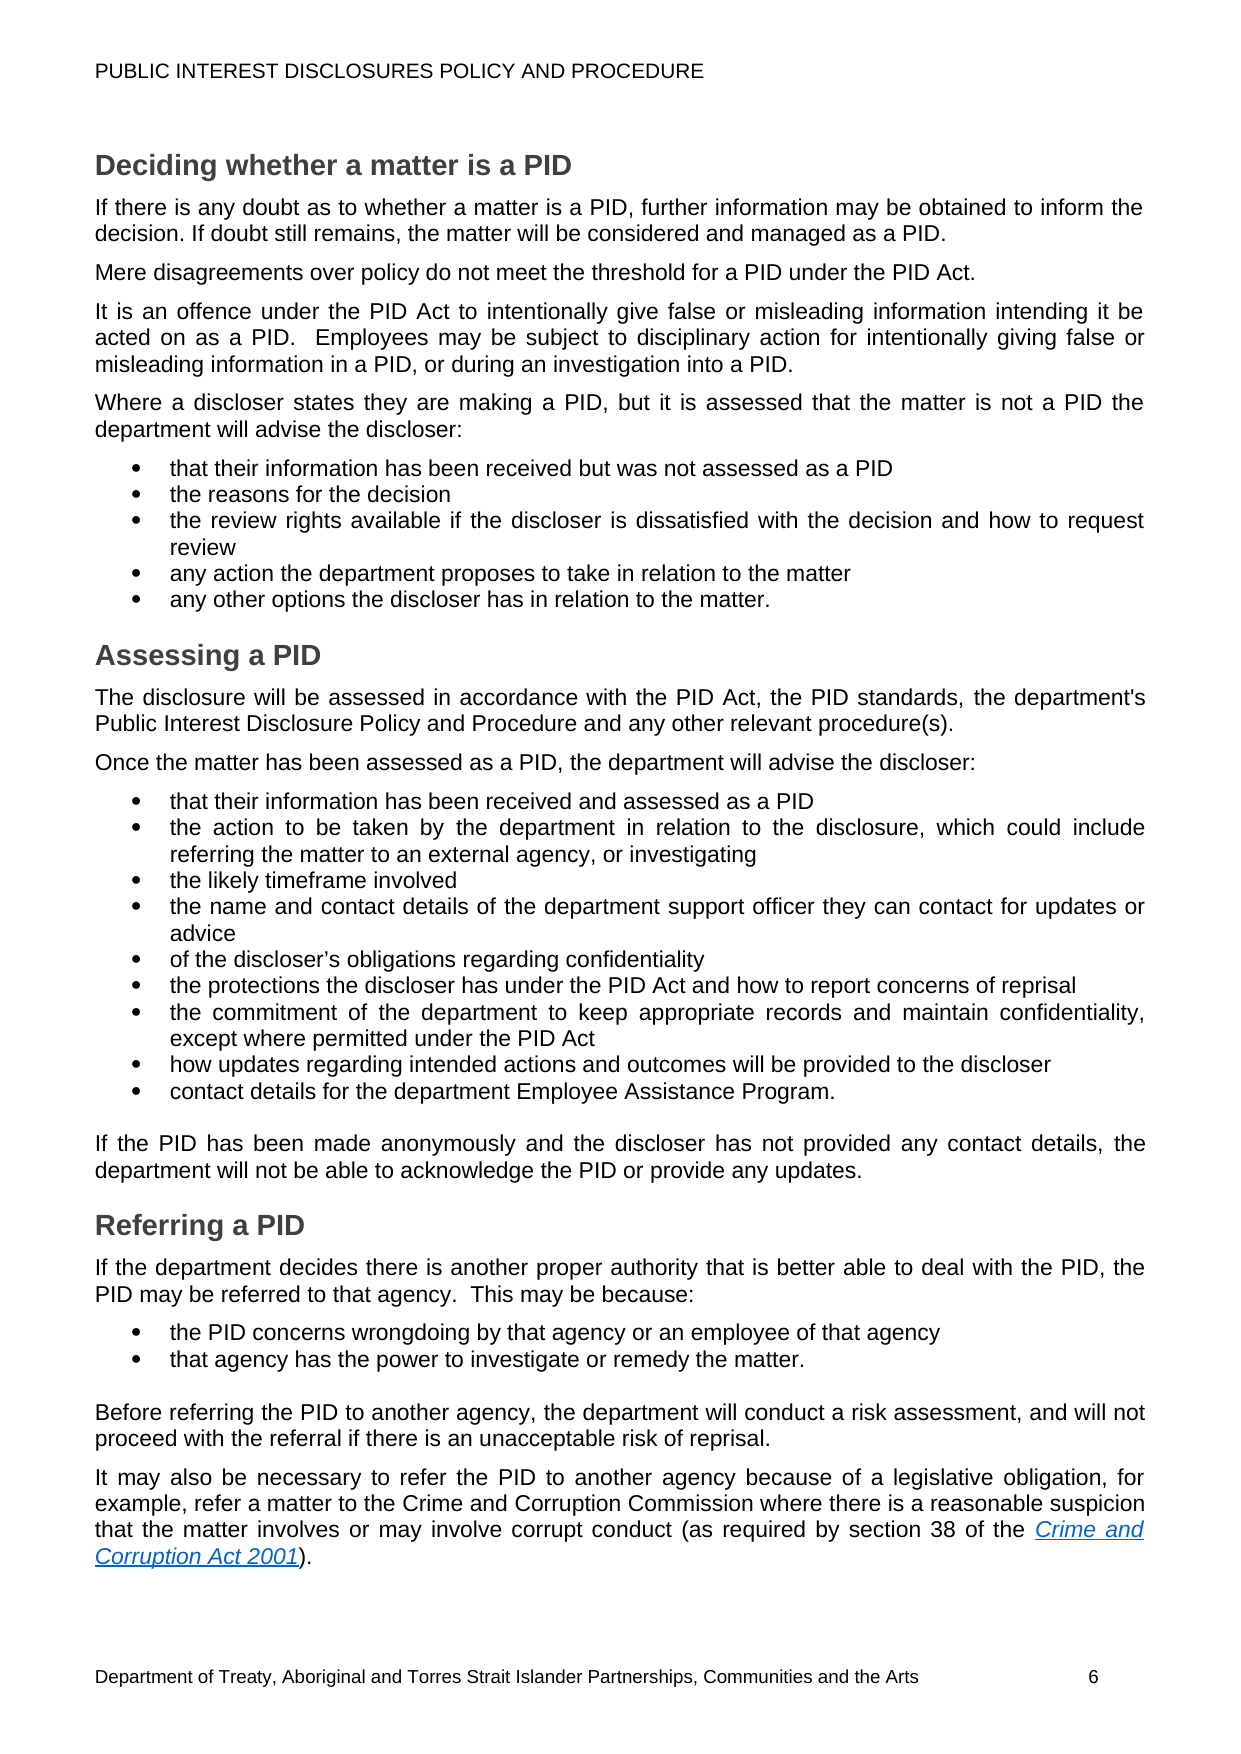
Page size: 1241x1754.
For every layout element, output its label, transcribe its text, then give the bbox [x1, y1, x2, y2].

list contact details for the department Employee Assistance Program. [132, 1078, 1146, 1104]
list any other options the discloser has in relation to the matter. [132, 586, 1146, 613]
list the action to be taken by the department in relation to the disclosure, which could include referring the matter to an external agency, or investigating [132, 814, 1146, 867]
text If there is any doubt as to whether a matter is a PID, further information may be obtained to inform the decision. If doubt still remains, the matter will be considered and managed as a PID. [94, 194, 1146, 246]
subtitle Referring a PID [94, 1208, 1146, 1242]
list any action the department proposes to take in relation to the matter [132, 560, 1146, 586]
text Once the matter has been assessed as a PID, the department will advise the discloser: [94, 749, 1146, 775]
subtitle Assessing a PID [94, 638, 1146, 671]
text It is an offence under the PID Act to intentionally give false or misleading information intending it be acted on as a PID. Employees may be subject to disciplinary action for intentionally giving false or misleading information in a PID, or during an investigation into a PID. [94, 298, 1146, 377]
list the commitment of the department to keep appropriate records and maintain confidentiality, except where permitted under the PID Act [132, 999, 1146, 1051]
text Where a discloser states they are making a PID, but it is assessed that the matter is not a PID the department will advise the discloser: [94, 389, 1146, 442]
list the review rights available if the discloser is dissatisfied with the decision and how to request review [132, 507, 1146, 560]
subtitle Deciding whether a matter is a PID [94, 148, 1146, 181]
list that their information has been received and assessed as a PID [132, 788, 1146, 814]
list the PID concerns wrongdoing by that agency or an employee of that agency [132, 1319, 1146, 1346]
list the protections the discloser has under the PID Act and how to report concerns of reprisal [132, 972, 1146, 999]
list that agency has the power to investigate or remedy the matter. [132, 1346, 1146, 1372]
text Mere disagreements over policy do not meet the threshold for a PID under the PID Act. [94, 259, 1146, 285]
list Before referring the PID to another agency, the department will conduct a risk assessment, and will not proceed with the referral if there is an unacceptable risk of reprisal. [94, 1398, 1146, 1451]
list the name and contact details of the department support officer they can contact for updates or advice [132, 893, 1146, 946]
list how updates regarding intended actions and outcomes will be provided to the discloser [132, 1051, 1146, 1078]
list the likely timeframe involved [132, 867, 1146, 893]
text The disclosure will be assessed in accordance with the PID Act, the PID standards, the department's Public Interest Disclosure Policy and Procedure and any other relevant procedure(s). [94, 684, 1146, 736]
list that their information has been received but was not assessed as a PID [132, 454, 1146, 481]
list It may also be necessary to refer the PID to another agency because of a legislative obligation, for example, refer a matter to the Crime and Corruption Commission where there is a reasonable suspicion that the matter involves or may involve corrupt conduct (as required by section 38 of the Crime and Corruption Act 2001). [94, 1464, 1146, 1569]
list If the department decides there is another proper authority that is better able to deal with the PID, the PID may be referred to that agency. This may be because: [94, 1254, 1146, 1307]
list of the discloser’s obligations regarding confidentiality [132, 946, 1146, 972]
list the reasons for the decision [132, 481, 1146, 507]
list If the PID has been made anonymously and the discloser has not provided any contact details, the department will not be able to acknowledge the PID or provide any updates. [94, 1104, 1146, 1183]
